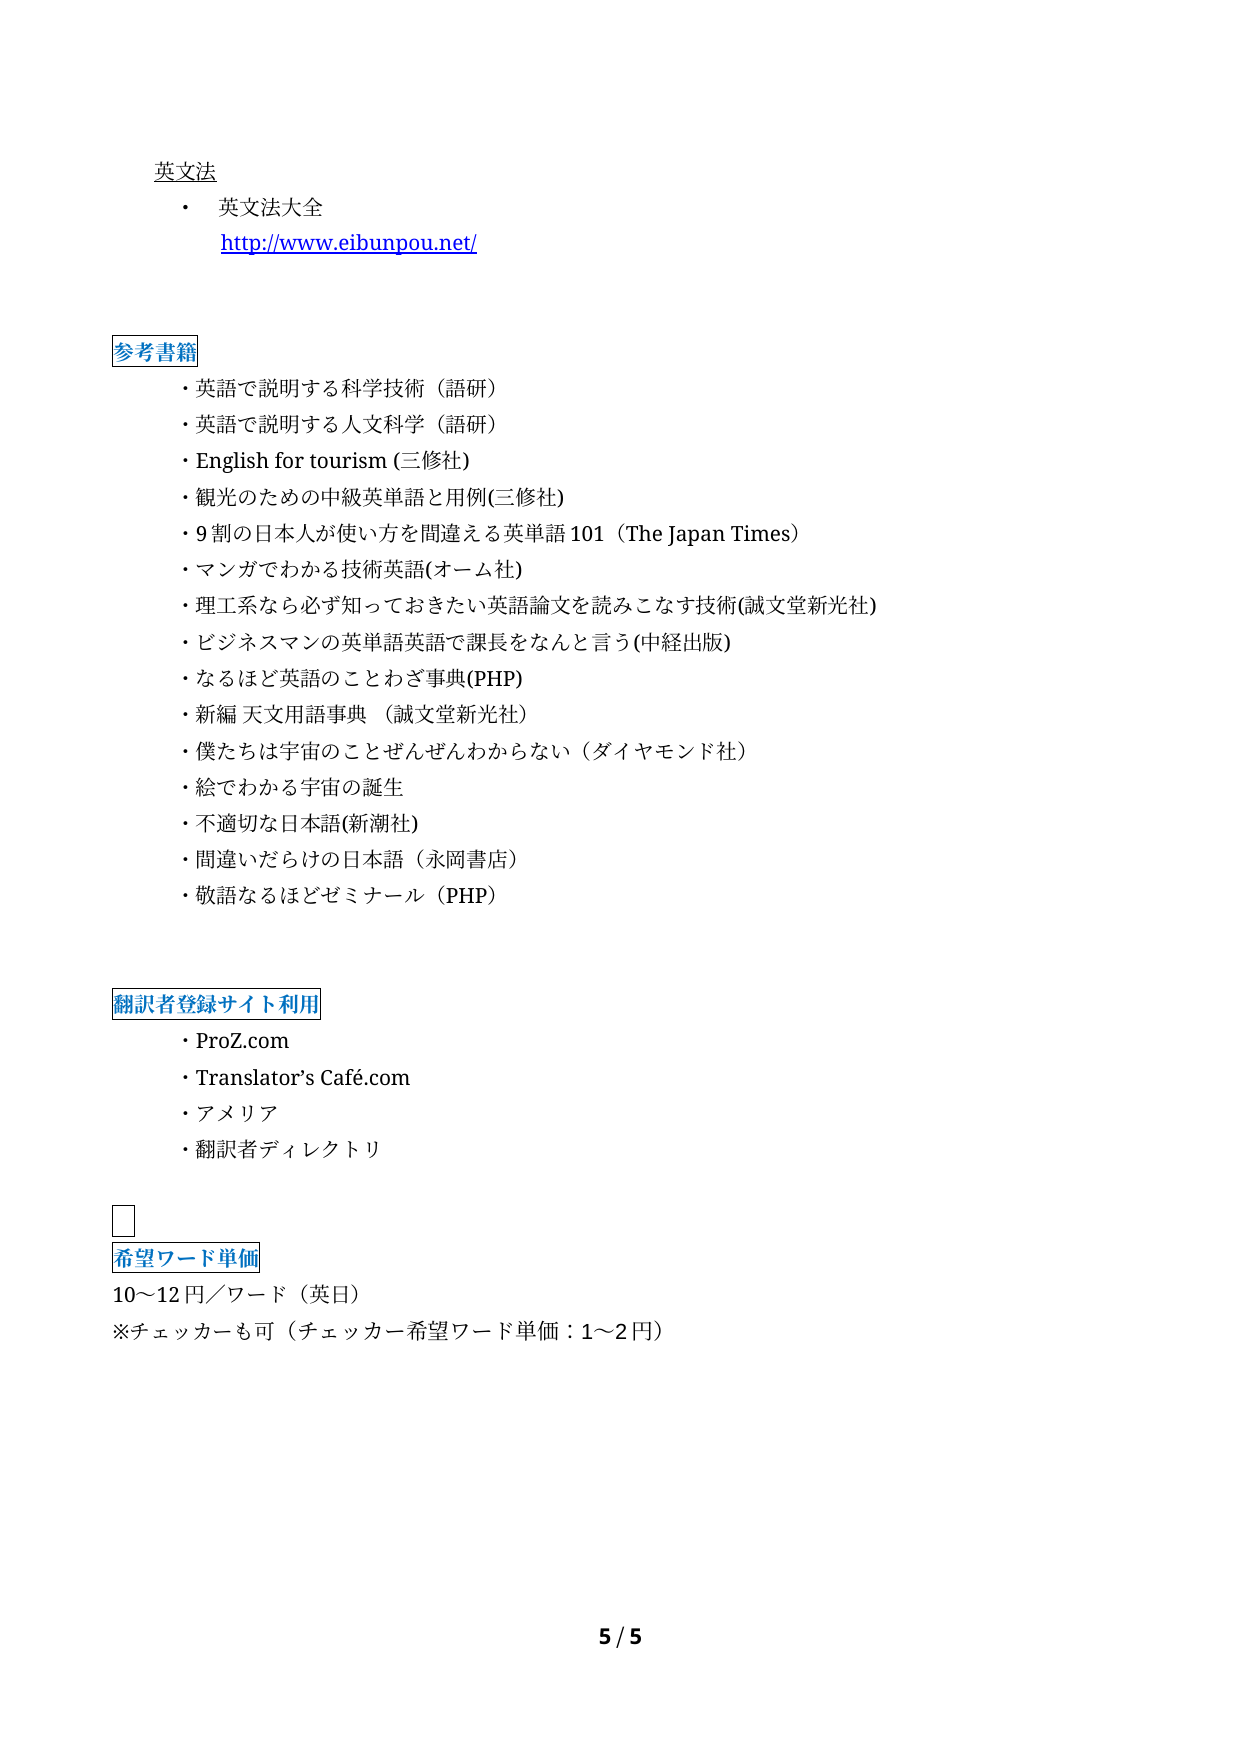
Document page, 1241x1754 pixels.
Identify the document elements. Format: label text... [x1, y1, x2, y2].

text ・翻訳者ディレクトリ [112, 1131, 1128, 1167]
text 参考書籍 [112, 333, 1128, 369]
text ・観光のための中級英単語と用例(三修社) [112, 478, 1128, 514]
text ※チェッカーも可（チェッカー希望ワード単価：1～2円） [112, 1312, 1128, 1348]
text ・理工系なら必ず知っておきたい英語論文を読みこなす技術(誠文堂新光社) [112, 587, 1128, 623]
text ・不適切な日本語(新潮社) [112, 804, 1128, 841]
text http://www.eibunpou.net/ [112, 224, 1128, 261]
text ・アメリア [112, 1094, 1128, 1131]
text ・9割の日本人が使い方を間違える英単語101（The Japan Times） [112, 514, 1128, 551]
text 希望ワード単価 [112, 1239, 1128, 1276]
text ・絵でわかる宇宙の誕生 [112, 768, 1128, 804]
list 英文法大全 [175, 188, 1128, 224]
text ・マンガでわかる技術英語(オーム社) [112, 551, 1128, 587]
text ・間違いだらけの日本語（永岡書店） [112, 841, 1128, 877]
text ・新編 天文用語事典 （誠文堂新光社） [112, 696, 1128, 732]
text ・English for tourism (三修社) [112, 442, 1128, 478]
text ・敬語なるほどゼミナール（PHP） [112, 877, 1128, 913]
text ・僕たちは宇宙のことぜんぜんわからない（ダイヤモンド社） [112, 732, 1128, 768]
text 翻訳者登録サイト利用 [112, 986, 1128, 1022]
text 英文法 [112, 152, 1128, 188]
text ・英語で説明する科学技術（語研） [112, 369, 1128, 406]
text ・英語で説明する人文科学（語研） [112, 406, 1128, 442]
text ・なるほど英語のことわざ事典(PHP) [112, 659, 1128, 696]
text 10～12円／ワード（英日） [112, 1276, 1128, 1312]
text ・ProZ.com [112, 1022, 1128, 1058]
text ・Translator’s Café.com [112, 1058, 1128, 1094]
text ・ビジネスマンの英単語英語で課長をなんと言う(中経出版) [112, 623, 1128, 659]
